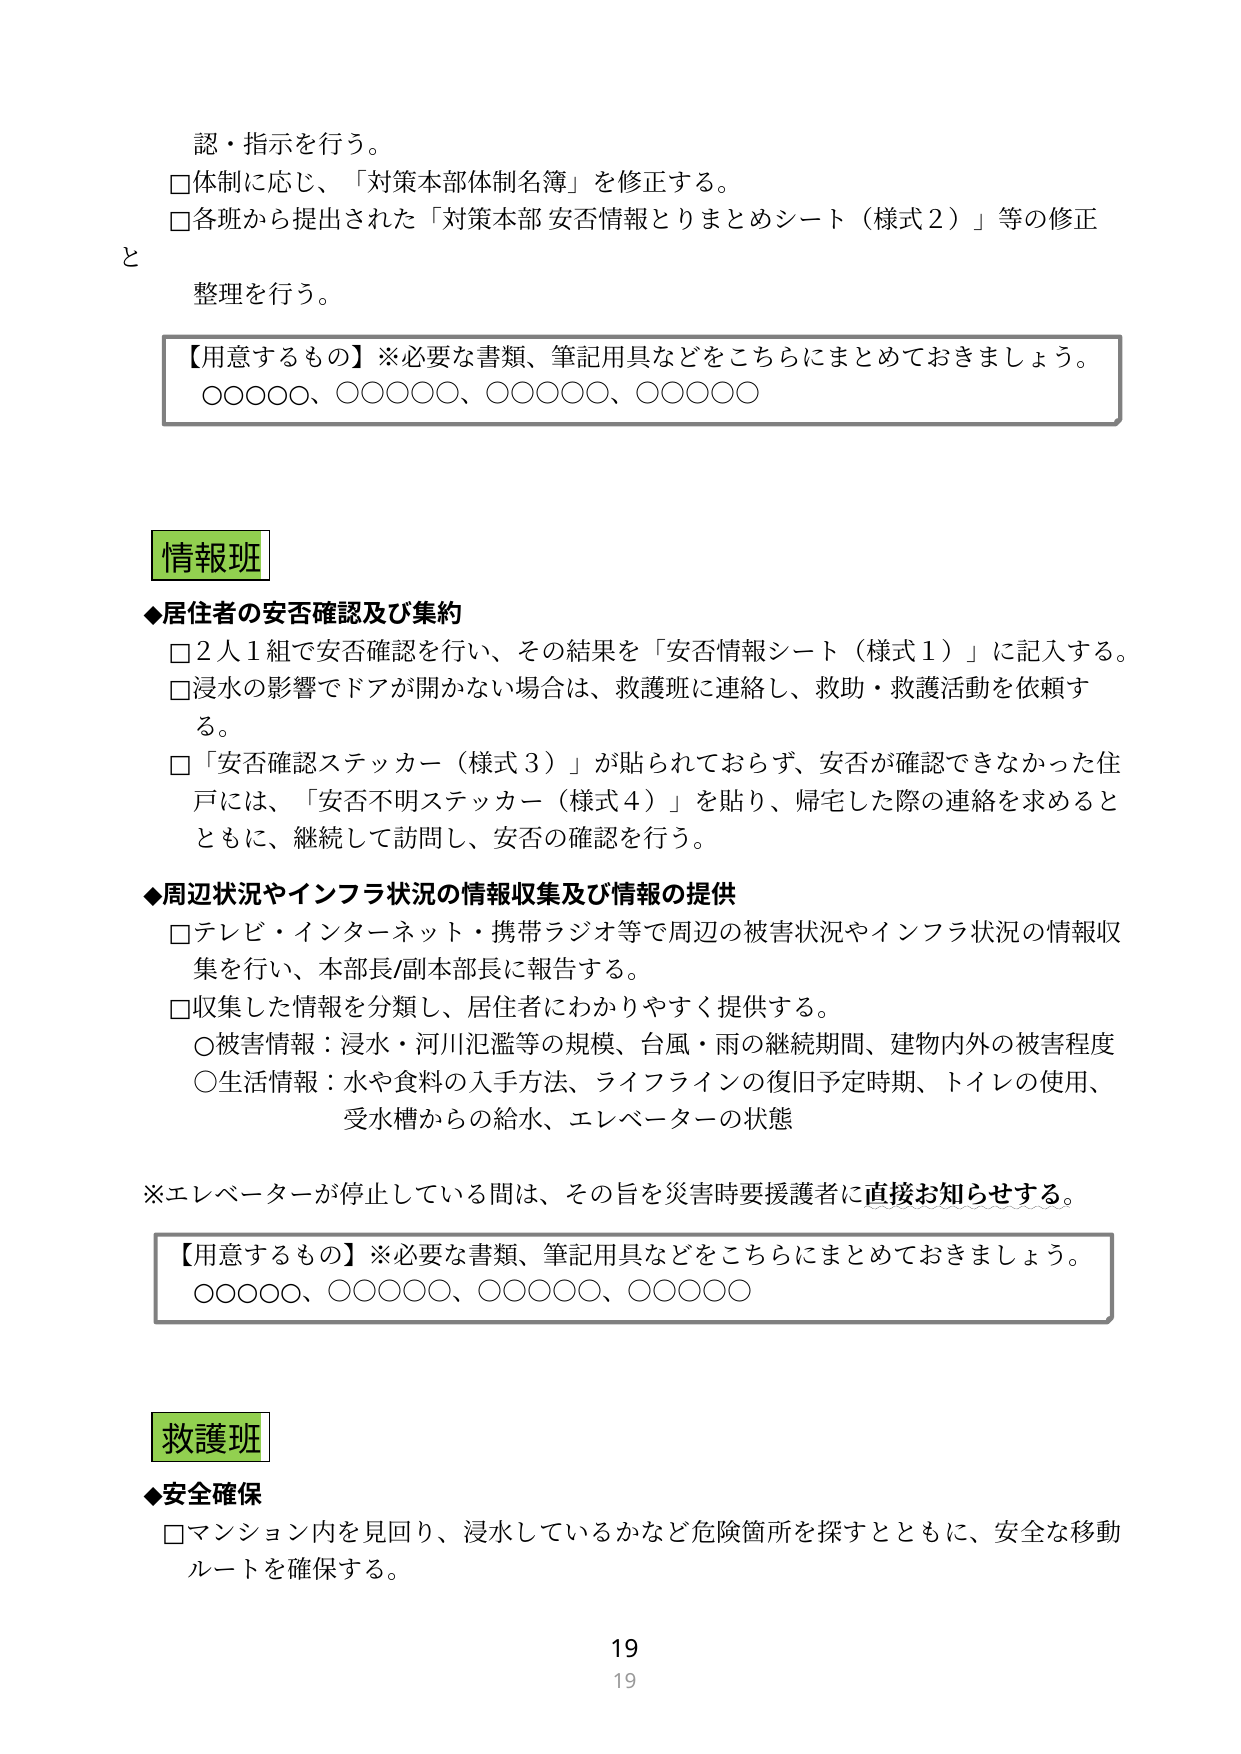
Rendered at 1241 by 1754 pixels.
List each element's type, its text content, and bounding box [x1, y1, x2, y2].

text ○生活情報：水や食料の入手方法、ライフラインの復旧予定時期、トイレの使用、 [118, 1062, 1122, 1099]
text ◆安全確保 [118, 1474, 1122, 1512]
text 整理を行う。 [118, 274, 1122, 312]
text □テレビ・インターネット・携帯ラジオ等で周辺の被害状況やインフラ状況の情報収集を行い、本部長/副本部長に報告する。 [168, 912, 1122, 987]
text る。 [118, 706, 1122, 743]
text □「安否確認ステッカー（様式３）」が貼られておらず、安否が確認できなかった住戸には、「安否不明ステッカー（様式４）」を貼り、帰宅した際の連絡を求めるとともに、継続して訪問し、安否の確認を行う。 [168, 743, 1122, 856]
text □体制に応じ、「対策本部体制名簿」を修正する。 [118, 162, 1122, 199]
text ◆周辺状況やインフラ状況の情報収集及び情報の提供 [143, 874, 1122, 912]
text □浸水の影響でドアが開かない場合は、救護班に連絡し、救助・救護活動を依頼す [118, 668, 1122, 706]
text 情報班 [118, 518, 1122, 593]
text 救護班 [118, 1399, 1122, 1474]
text ※エレベーターが停止している間は、その旨を災害時要援護者に直接お知らせする。 [143, 1174, 1122, 1212]
text □マンション内を見回り、浸水しているかなど危険箇所を探すとともに、安全な移動ルートを確保する。 [162, 1512, 1122, 1587]
text □収集した情報を分類し、居住者にわかりやすく提供する。 [118, 987, 1122, 1024]
text □２人１組で安否確認を行い、その結果を「安否情報シート（様式１）」に記入する。 [168, 631, 1122, 668]
text □各班から提出された「対策本部 安否情報とりまとめシート（様式２）」等の修正と [118, 199, 1122, 274]
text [168, 124, 1122, 162]
text ◆居住者の安否確認及び集約 [118, 593, 1122, 631]
text ○被害情報：浸水・河川氾濫等の規模、台風・雨の継続期間、建物内外の被害程度 [118, 1024, 1122, 1062]
text 受水槽からの給水、エレベーターの状態 [118, 1099, 1122, 1137]
